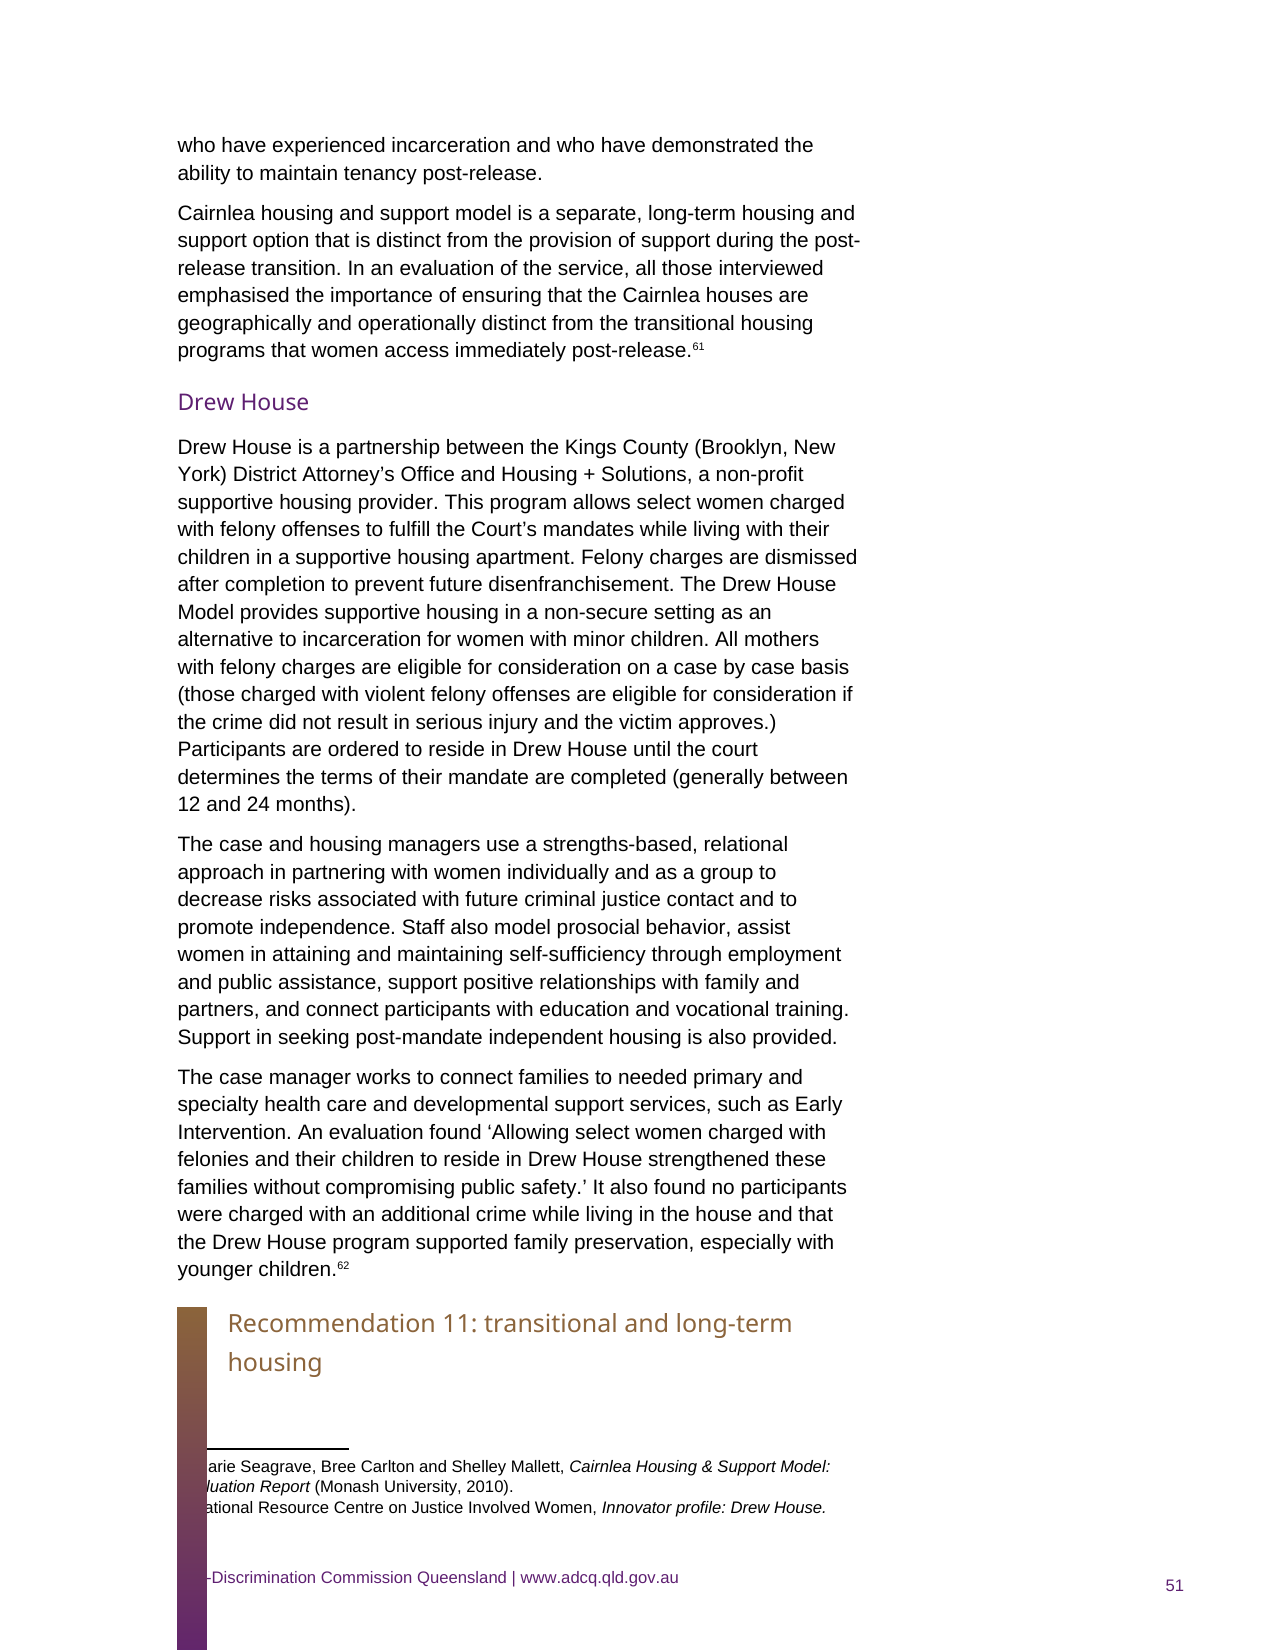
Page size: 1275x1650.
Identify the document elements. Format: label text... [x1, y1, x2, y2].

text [177, 133, 862, 184]
picture [177, 1307, 207, 1650]
subtitle Recommendation 11: transitional and long-term housing [177, 1306, 862, 1379]
text The case and housing managers use a strengths-based, relational approach in partnering with women individually and as a group to decrease risks associated with future criminal justice contact and to promote independence. Staff also model prosocial behavior, assist women in attaining and maintaining self-sufficiency through employment and public assistance, support positive relationships with family and partners, and connect participants with education and vocational training. Support in seeking post-mandate independent housing is also provided. [177, 832, 862, 1049]
text The case manager works to connect families to needed primary and specialty health care and developmental support services, such as Early Intervention. An evaluation found ‘Allowing select women charged with felonies and their children to reside in Drew House strengthened these families without compromising public safety.’ It also found no participants were charged with an additional crime while living in the house and that the Drew House program supported family preservation, especially with younger children. [177, 1065, 862, 1281]
text Drew House is a partnership between the Kings County (Brooklyn, New York) District Attorney’s Office and Housing + Solutions, a non-profit supportive housing provider. This program allows select women charged with felony offenses to fulfill the Court’s mandates while living with their children in a supportive housing apartment. Felony charges are dismissed after completion to prevent future disenfranchisement. The Drew House Model provides supportive housing in a non-secure setting as an alternative to incarceration for women with minor children. All mothers with felony charges are eligible for consideration on a case by case basis (those charged with violent felony offenses are eligible for consideration if the crime did not result in serious injury and the victim approves.) Participants are ordered to reside in Drew House until the court determines the terms of their mandate are completed (generally between 12 and 24 months). [177, 435, 862, 816]
subtitle Drew House [177, 386, 862, 417]
text Cairnlea housing and support model is a separate, long-term housing and support option that is distinct from the provision of support during the post-release transition. In an evaluation of the service, all those interviewed emphasised the importance of ensuring that the Cairnlea houses are geographically and operationally distinct from the transitional housing programs that women access immediately post-release. [177, 200, 862, 362]
